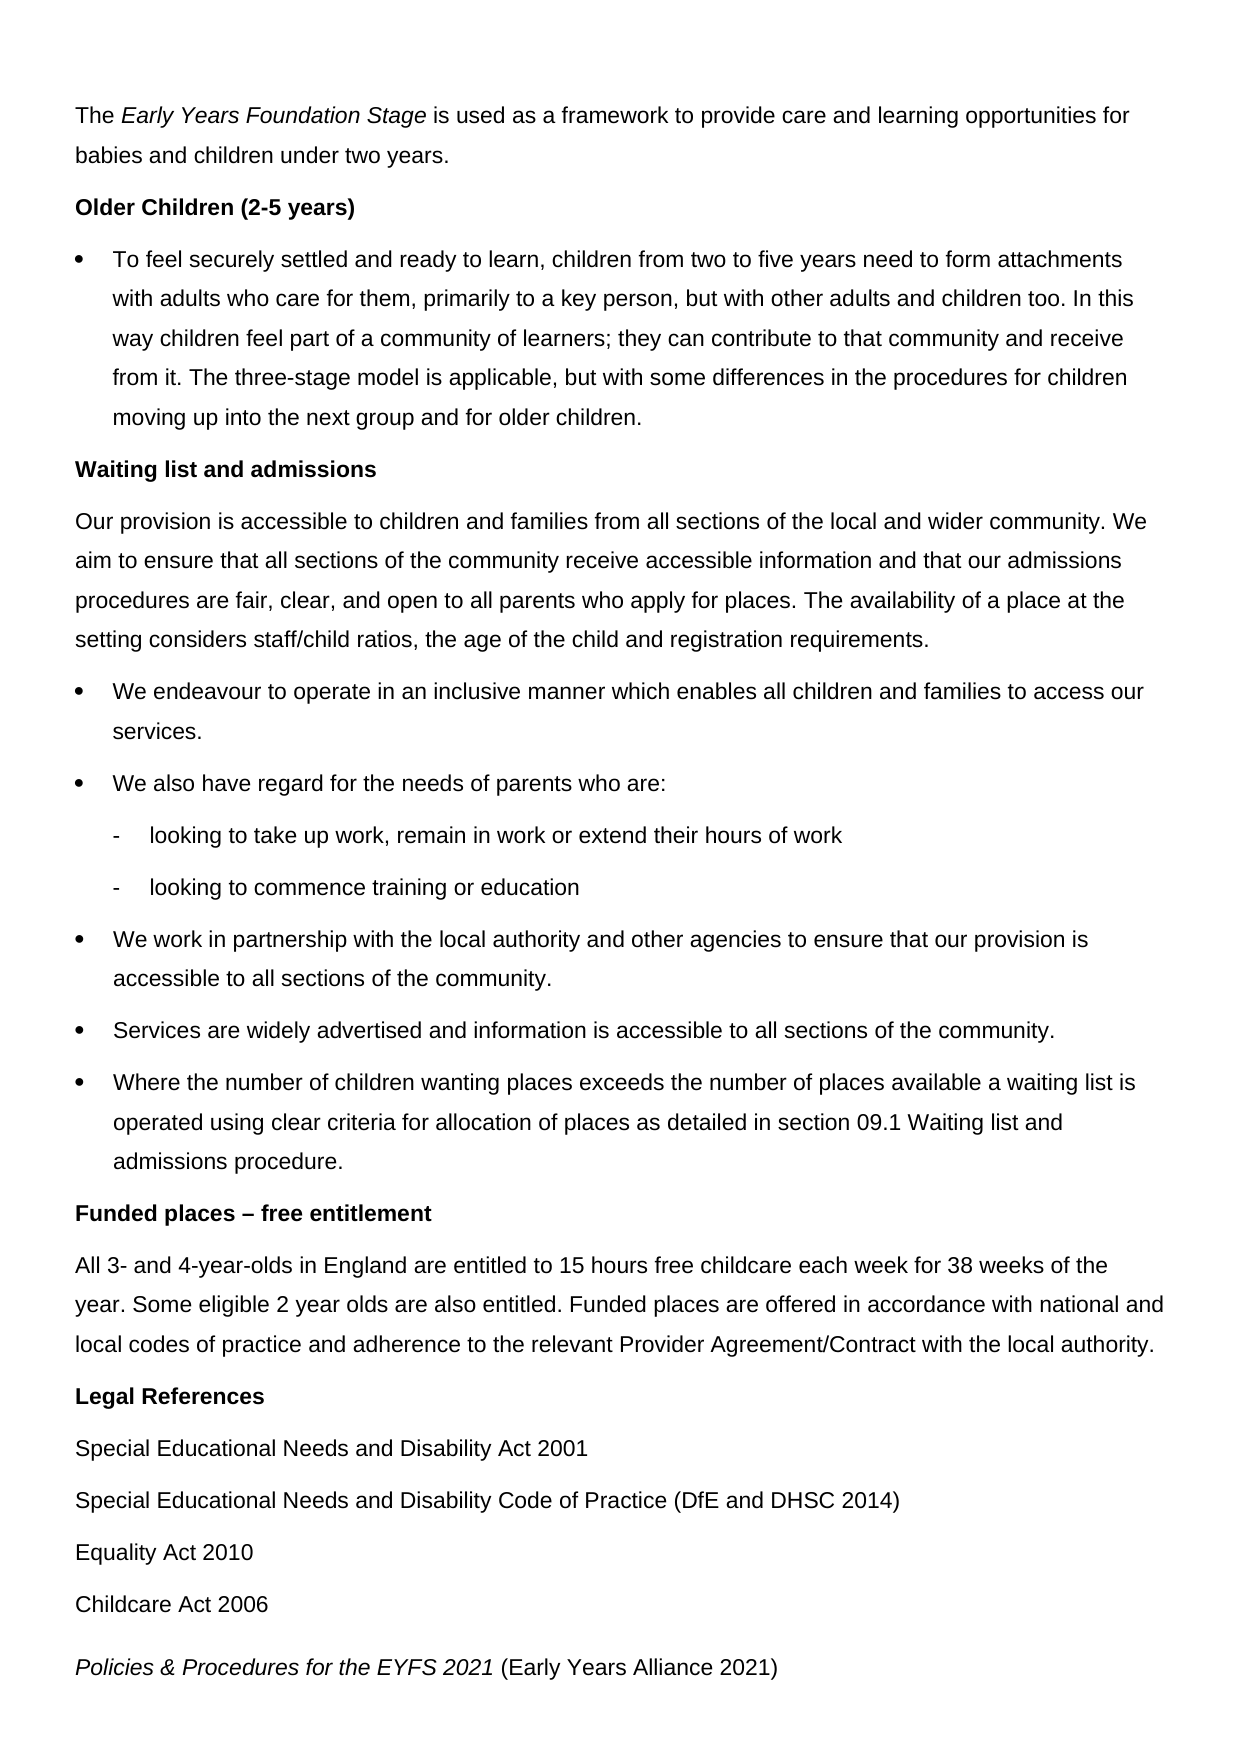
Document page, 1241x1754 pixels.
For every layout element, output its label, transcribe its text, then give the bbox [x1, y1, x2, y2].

text The Early Years Foundation Stage is used as a framework to provide care and learning opportunities for babies and children under two years. [75, 102, 1165, 168]
text Equality Act 2010 [75, 1539, 1165, 1565]
subtitle Legal References [75, 1383, 1165, 1409]
text Waiting list and admissions [75, 456, 1165, 482]
text Special Educational Needs and Disability Act 2001 [75, 1435, 1165, 1461]
text Our provision is accessible to children and families from all sections of the local and wider community. We aim to ensure that all sections of the community receive accessible information and that our admissions procedures are fair, clear, and open to all parents who apply for places. The availability of a place at the setting considers staff/child ratios, the age of the child and registration requirements. [75, 508, 1165, 653]
list To feel securely settled and ready to learn, children from two to five years need to form attachments with adults who care for them, primarily to a key person, but with other adults and children too. In this way children feel part of a community of learners; they can contribute to that community and receive from it. The three-stage model is applicable, but with some differences in the procedures for children moving up into the next group and for older children. [75, 246, 1165, 430]
text Funded places – free entitlement [75, 1200, 1165, 1226]
list Where the number of children wanting places exceeds the number of places available a waiting list is operated using clear criteria for allocation of places as detailed in section 09.1 Waiting list and admissions procedure. [75, 1069, 1165, 1174]
list We endeavour to operate in an inclusive manner which enables all children and families to access our services. [75, 678, 1165, 744]
list looking to take up work, remain in work or extend their hours of work [112, 822, 1165, 848]
list Services are widely advertised and information is accessible to all sections of the community. [75, 1017, 1165, 1043]
list looking to commence training or education [112, 874, 1165, 900]
text Special Educational Needs and Disability Code of Practice (DfE and DHSC 2014) [75, 1487, 1165, 1513]
list We work in partnership with the local authority and other agencies to ensure that our provision is accessible to all sections of the community. [75, 926, 1165, 991]
text Childcare Act 2006 [75, 1591, 1165, 1617]
list We also have regard for the needs of parents who are: [75, 770, 1165, 796]
text Older Children (2-5 years) [75, 194, 1165, 220]
text All 3- and 4-year-olds in England are entitled to 15 hours free childcare each week for 38 weeks of the year. Some eligible 2 year olds are also entitled. Funded places are offered in accordance with national and local codes of practice and adherence to the relevant Provider Agreement/Contract with the local authority. [75, 1252, 1165, 1357]
